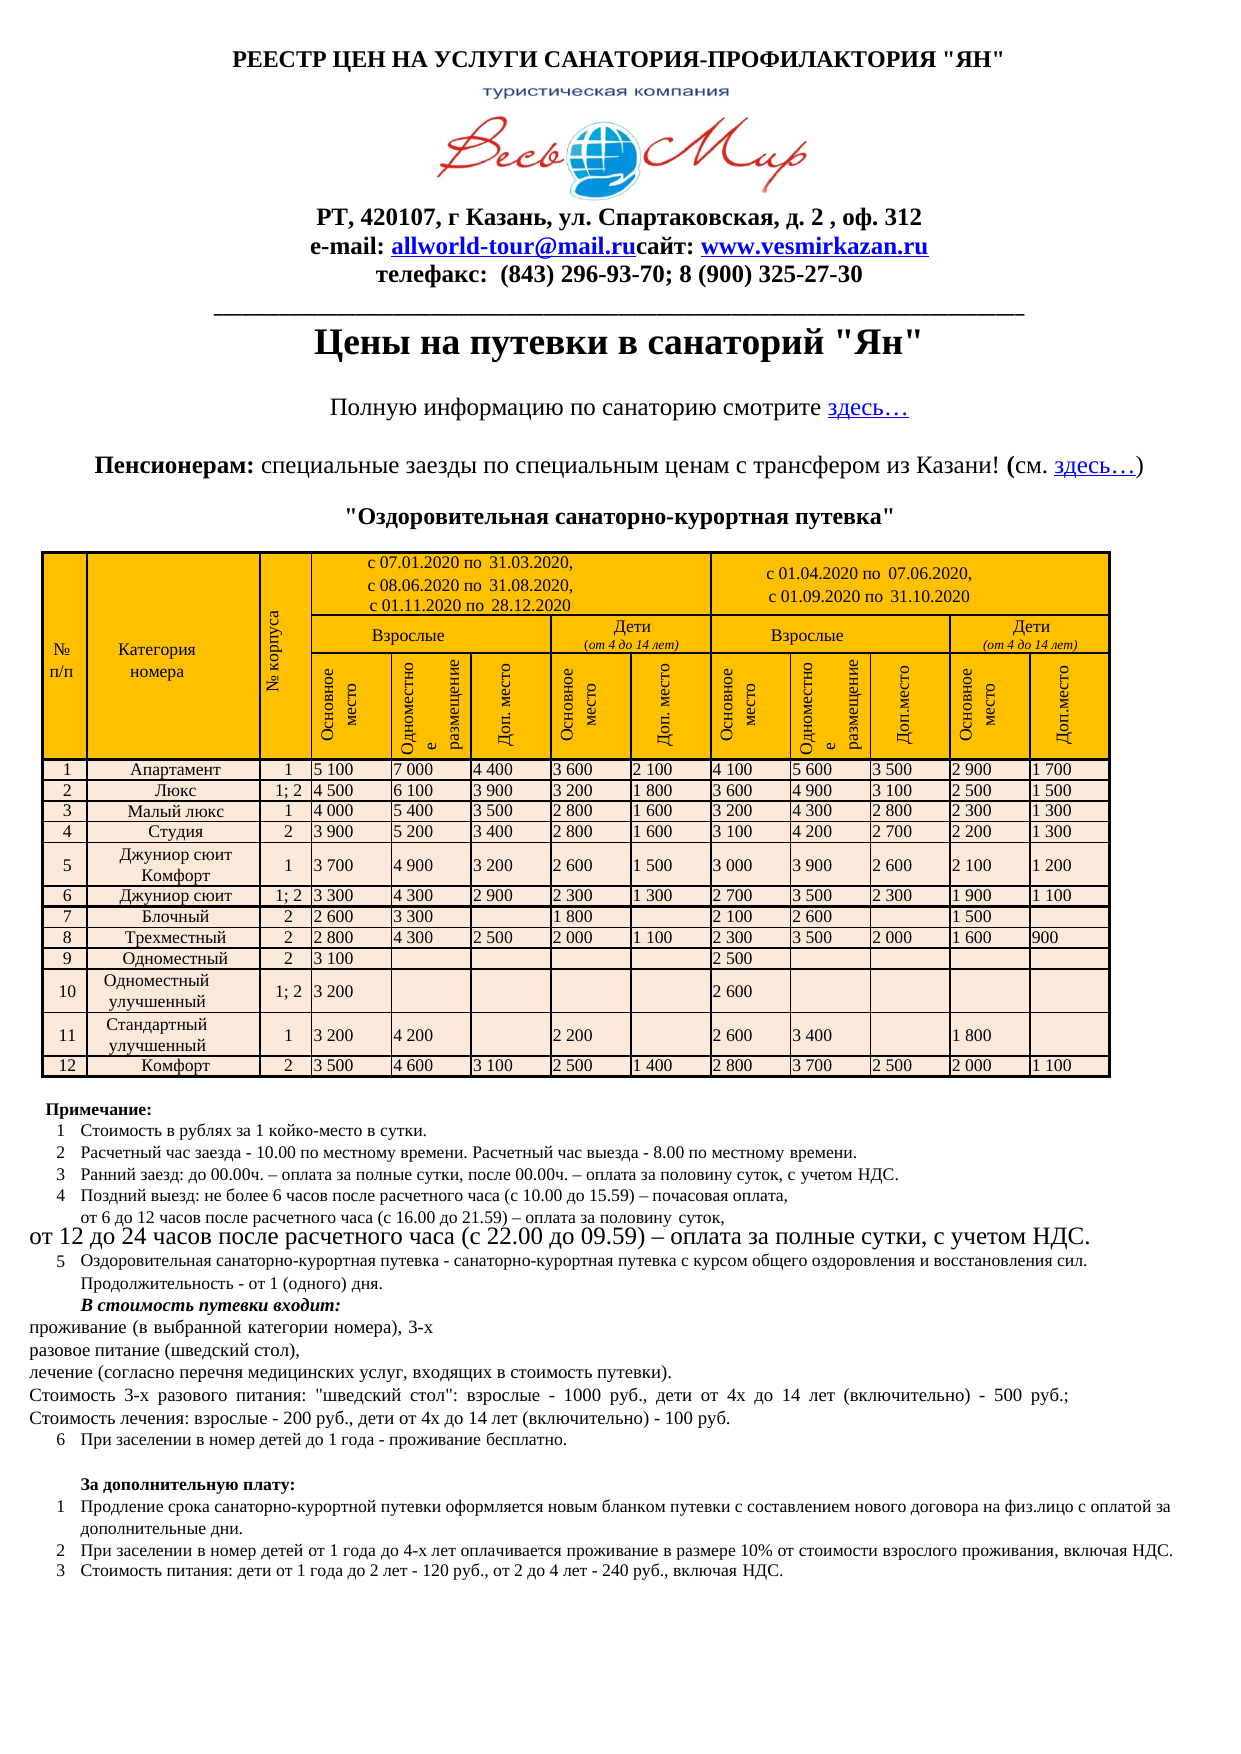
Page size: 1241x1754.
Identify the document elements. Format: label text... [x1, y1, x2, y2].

text от 12 до 24 часов после расчетного часа (с 22.00 до 09.59) – оплата за полные сутки, с учетом НДС. [29, 1228, 642, 1248]
table_cell Малый люкс [88, 802, 259, 821]
table_cell 10 [44, 970, 86, 1012]
table_cell 1 300 [632, 887, 710, 905]
table_cell [632, 949, 710, 968]
table_cell 3 100 [871, 781, 949, 800]
list Поздний выезд: не более 6 часов после расчетного часа (с 10.00 до 15.59) – почасовая оплата, от 6 до 12 часов после расчетного часа (с 16.00 до 21.59) – оплата за половину суток, [56, 1185, 797, 1227]
table_cell 2 [261, 949, 311, 968]
table_header Категория номера [88, 554, 259, 758]
text е-mail: allworld-tour@mail.ruсайт: www.vesmirkazan.ru [29, 231, 1209, 259]
table_cell [871, 1013, 949, 1055]
table_cell 4 600 [392, 1057, 470, 1075]
table_cell 7 [44, 908, 86, 927]
table_cell 1 200 [1031, 843, 1108, 885]
subtitle В стоимость путевки входит: [80, 1295, 1209, 1315]
table_cell 11 [44, 1013, 86, 1055]
table_cell Люкс [88, 781, 259, 800]
table_cell 2 800 [552, 822, 630, 842]
table_cell 1 [44, 761, 86, 779]
table_header с 07.01.2020 по 31.03.2020, с 08.06.2020 по 31.08.2020, с 01.11.2020 по 28.12.2020 [312, 554, 710, 614]
table_cell 2 600 [712, 970, 790, 1012]
table_cell 1 800 [632, 781, 710, 800]
table_cell 5 [44, 843, 86, 885]
table_cell Дети (от 4 до 14 лет) [951, 616, 1108, 652]
list Продление срока санаторно-курортной путевки оформляется новым бланком путевки с составлением нового договора на физ.лицо с оплатой за дополнительные дни. [56, 1496, 1184, 1538]
table_cell Джуниор сюит Комфорт [88, 843, 259, 885]
table_cell 3 300 [392, 908, 470, 927]
table_cell 3 500 [791, 887, 870, 905]
table_cell Доп. место [472, 654, 550, 758]
table_cell 3 900 [312, 822, 391, 842]
table_cell 1 [261, 802, 311, 821]
table_cell 4 200 [791, 822, 870, 842]
table_cell [1031, 1013, 1108, 1055]
table_cell 1 400 [632, 1057, 710, 1075]
table_cell [472, 1013, 550, 1055]
table_cell 2 800 [312, 928, 391, 947]
table_cell 2 300 [871, 887, 949, 905]
table_cell [1031, 908, 1108, 927]
table_cell 5 400 [392, 802, 470, 821]
table_cell 2 300 [552, 887, 630, 905]
list Стоимость в рублях за 1 койко-место в сутки. [56, 1120, 1209, 1141]
table_cell Доп.место [871, 654, 949, 758]
table_cell 1 [261, 761, 311, 779]
table_cell 1 300 [1031, 822, 1108, 842]
table_cell 1 [261, 1013, 311, 1055]
table_cell 2 [261, 928, 311, 947]
table_cell 3 300 [312, 887, 391, 905]
table_cell 2 [261, 1057, 311, 1075]
table_cell 1 100 [632, 928, 710, 947]
table_cell 4 900 [791, 781, 870, 800]
table_cell Апартамент [88, 761, 259, 779]
table_cell 1; 2 [261, 781, 311, 800]
table_cell 3 200 [472, 843, 550, 885]
table_cell 3 500 [312, 1057, 391, 1075]
table_cell Блочный [88, 908, 259, 927]
table_cell 2 500 [472, 928, 550, 947]
table_cell 1; 2 [261, 887, 311, 905]
table_cell 1 300 [1031, 802, 1108, 821]
table_cell [392, 949, 470, 968]
table_cell Одноместный [88, 949, 259, 968]
table_cell Взрослые [312, 616, 550, 652]
table_cell 3 200 [712, 802, 790, 821]
subtitle "Оздоровительная санаторно-курортная путевка" [335, 502, 904, 529]
table_cell [871, 970, 949, 1012]
table_cell 4 300 [791, 802, 870, 821]
table_cell 4 300 [392, 887, 470, 905]
text проживание (в выбранной категории номера), 3-х разовое питание (шведский стол), [29, 1316, 434, 1361]
table_cell [871, 949, 949, 968]
table_cell 3 400 [791, 1013, 870, 1055]
table_cell [1031, 970, 1108, 1012]
table_cell [632, 970, 710, 1012]
table_cell Комфорт [88, 1057, 259, 1075]
table_cell 3 500 [791, 928, 870, 947]
table_cell 3 600 [712, 781, 790, 800]
list Ранний заезд: до 00.00ч. – оплата за полные сутки, после 00.00ч. – оплата за половину суток, с учетом НДС. [56, 1164, 1209, 1184]
table_cell 4 200 [392, 1013, 470, 1055]
table_cell 1 800 [552, 908, 630, 927]
table_cell 2 300 [712, 928, 790, 947]
table_cell 1 100 [1031, 1057, 1108, 1075]
table_cell 3 500 [871, 761, 949, 779]
table_cell 2 300 [951, 802, 1029, 821]
table_cell 2 600 [791, 908, 870, 927]
table_cell 1 500 [632, 843, 710, 885]
text лечение (согласно перечня медицинских услуг, входящих в стоимость путевки). [29, 1362, 1209, 1382]
table_cell 3 200 [312, 1013, 391, 1055]
table_cell 2 000 [552, 928, 630, 947]
table_cell 2 600 [312, 908, 391, 927]
table_cell 1 600 [632, 822, 710, 842]
table_cell [632, 1013, 710, 1055]
list Стоимость питания: дети от 1 года до 2 лет - 120 руб., от 2 до 4 лет - 240 руб., включая НДС. [56, 1560, 1209, 1581]
table_cell 4 100 [712, 761, 790, 779]
table_cell 3 [44, 802, 86, 821]
table_cell 2 600 [712, 1013, 790, 1055]
table_cell 5 100 [312, 761, 391, 779]
table_cell [1031, 949, 1108, 968]
table_cell 2 600 [552, 843, 630, 885]
list При заселении в номер детей от 1 года до 4-х лет оплачивается проживание в размере 10% от стоимости взрослого проживания, включая НДС. [56, 1541, 1209, 1560]
table_cell 2 500 [712, 949, 790, 968]
subtitle Примечание: [45, 1098, 1209, 1119]
text ______________________________________________________________________________________ [29, 288, 1209, 319]
table_cell 1 800 [951, 1013, 1029, 1055]
table_cell 1 500 [951, 908, 1029, 927]
table_cell 2 200 [552, 1013, 630, 1055]
table_cell 2 800 [552, 802, 630, 821]
table_cell 12 [44, 1057, 86, 1075]
table_cell 2 700 [871, 822, 949, 842]
table_cell 3 100 [472, 1057, 550, 1075]
table_cell 4 300 [392, 928, 470, 947]
table_cell 2 900 [951, 761, 1029, 779]
table_cell 1 600 [951, 928, 1029, 947]
table_cell 2 500 [951, 781, 1029, 800]
text телефакс: (843) 296-93-70; 8 (900) 325-27-30 [29, 259, 1209, 288]
table_cell 3 200 [312, 970, 391, 1012]
table_header № п/п [44, 554, 86, 758]
table_cell 3 900 [472, 781, 550, 800]
text Полную информацию по санаторию смотрите здесь… [29, 392, 1209, 421]
table_header № корпуса [261, 554, 311, 758]
table_cell 2 000 [951, 1057, 1029, 1075]
list Оздоровительная санаторно-курортная путевка - санаторно-курортная путевка с курсом общего оздоровления и восстановления сил. Продолжительность - от 1 (одного) дня. [56, 1250, 1099, 1293]
table_cell Дети (от 4 до 14 лет) [552, 616, 710, 652]
table_cell 1 500 [1031, 781, 1108, 800]
text Цены на путевки в санаторий "Ян" [29, 319, 1209, 363]
table_cell Трехместный [88, 928, 259, 947]
table_cell 1 600 [632, 802, 710, 821]
table_cell 2 100 [632, 761, 710, 779]
table_cell 3 400 [472, 822, 550, 842]
table_cell 4 400 [472, 761, 550, 779]
table_cell Одноместное размещение [392, 654, 470, 758]
table_cell 2 100 [951, 843, 1029, 885]
table_cell 3 100 [712, 822, 790, 842]
table_cell 2 600 [871, 843, 949, 885]
list Расчетный час заезда - 10.00 по местному времени. Расчетный час выезда - 8.00 по местному времени. [56, 1142, 1209, 1162]
table_cell 2 700 [712, 887, 790, 905]
table_cell [552, 949, 630, 968]
table_cell 2 800 [712, 1057, 790, 1075]
text Стоимость 3-х разового питания: "шведский стол": взрослые - 1000 руб., дети от 4х до 14 лет (включительно) - 500 руб.; Стоимость лечения: взрослые - 200 руб., дети от 4х до 14 лет (включительно) - 100 руб. [29, 1384, 1072, 1428]
table_cell Доп. место [632, 654, 710, 758]
table_cell [392, 970, 470, 1012]
table_cell Студия [88, 822, 259, 842]
table_cell 1 [261, 843, 311, 885]
table_cell 900 [1031, 928, 1108, 947]
table_cell 2 500 [871, 1057, 949, 1075]
table_cell [472, 949, 550, 968]
text от 12 до 24 часов после расчетного часа (с 22.00 до 09.59) – оплата за полные сутки, с учетом НДС. [641, 1228, 1056, 1248]
table_cell 1 700 [1031, 761, 1108, 779]
table_cell 1 900 [951, 887, 1029, 905]
table_cell 4 900 [392, 843, 470, 885]
table_cell 3 200 [552, 781, 630, 800]
table_cell 8 [44, 928, 86, 947]
table_cell Одноместное размещение [791, 654, 870, 758]
table_cell 6 100 [392, 781, 470, 800]
table_cell 4 [44, 822, 86, 842]
subtitle За дополнительную плату: [80, 1474, 1209, 1494]
table_cell 4 500 [312, 781, 391, 800]
table_cell [951, 970, 1029, 1012]
table_cell Джуниор сюит [88, 887, 259, 905]
table_cell Одноместный улучшенный [88, 970, 259, 1012]
list При заселении в номер детей до 1 года - проживание бесплатно. [56, 1429, 1209, 1450]
table_cell 2 800 [871, 802, 949, 821]
table_cell Основное место [712, 654, 790, 758]
table_cell [791, 970, 870, 1012]
table_cell [552, 970, 630, 1012]
table_cell Основное место [951, 654, 1029, 758]
table_cell 3 700 [791, 1057, 870, 1075]
table_header с 01.04.2020 по 07.06.2020, с 01.09.2020 по 31.10.2020 [712, 554, 1108, 614]
table_cell 2 [261, 822, 311, 842]
table_cell 2 100 [712, 908, 790, 927]
table_cell 2 500 [552, 1057, 630, 1075]
text Пенсионерам: специальные заезды по специальным ценам с трансфером из Казани! (см. здесь…) [29, 450, 1209, 478]
table_cell 2 900 [472, 887, 550, 905]
table_cell 2 [261, 908, 311, 927]
table_cell 1; 2 [261, 970, 311, 1012]
table_cell 2 000 [871, 928, 949, 947]
table_cell 9 [44, 949, 86, 968]
table_cell [871, 908, 949, 927]
table_cell Взрослые [712, 616, 949, 652]
table_cell Основное место [312, 654, 391, 758]
table_cell 5 600 [791, 761, 870, 779]
table_cell Доп.место [1031, 654, 1108, 758]
table_cell 5 200 [392, 822, 470, 842]
table_cell 7 000 [392, 761, 470, 779]
table_cell 4 000 [312, 802, 391, 821]
picture [432, 70, 820, 202]
table_cell Стандартный улучшенный [88, 1013, 259, 1055]
table_cell 1 100 [1031, 887, 1108, 905]
table_cell [951, 949, 1029, 968]
table_cell 6 [44, 887, 86, 905]
table_cell [472, 908, 550, 927]
table_cell 2 [44, 781, 86, 800]
table_cell [791, 949, 870, 968]
table_cell 3 600 [552, 761, 630, 779]
table_cell [632, 908, 710, 927]
table_cell Основное место [552, 654, 630, 758]
table_cell 3 100 [312, 949, 391, 968]
text РТ, Казань, ул. Спартаковская, д. 2 , оф. 312 [29, 202, 1209, 231]
table_cell 3 700 [312, 843, 391, 885]
table_cell 3 900 [791, 843, 870, 885]
table_cell 2 200 [951, 822, 1029, 842]
table_cell [472, 970, 550, 1012]
table_cell 3 000 [712, 843, 790, 885]
table_cell 3 500 [472, 802, 550, 821]
